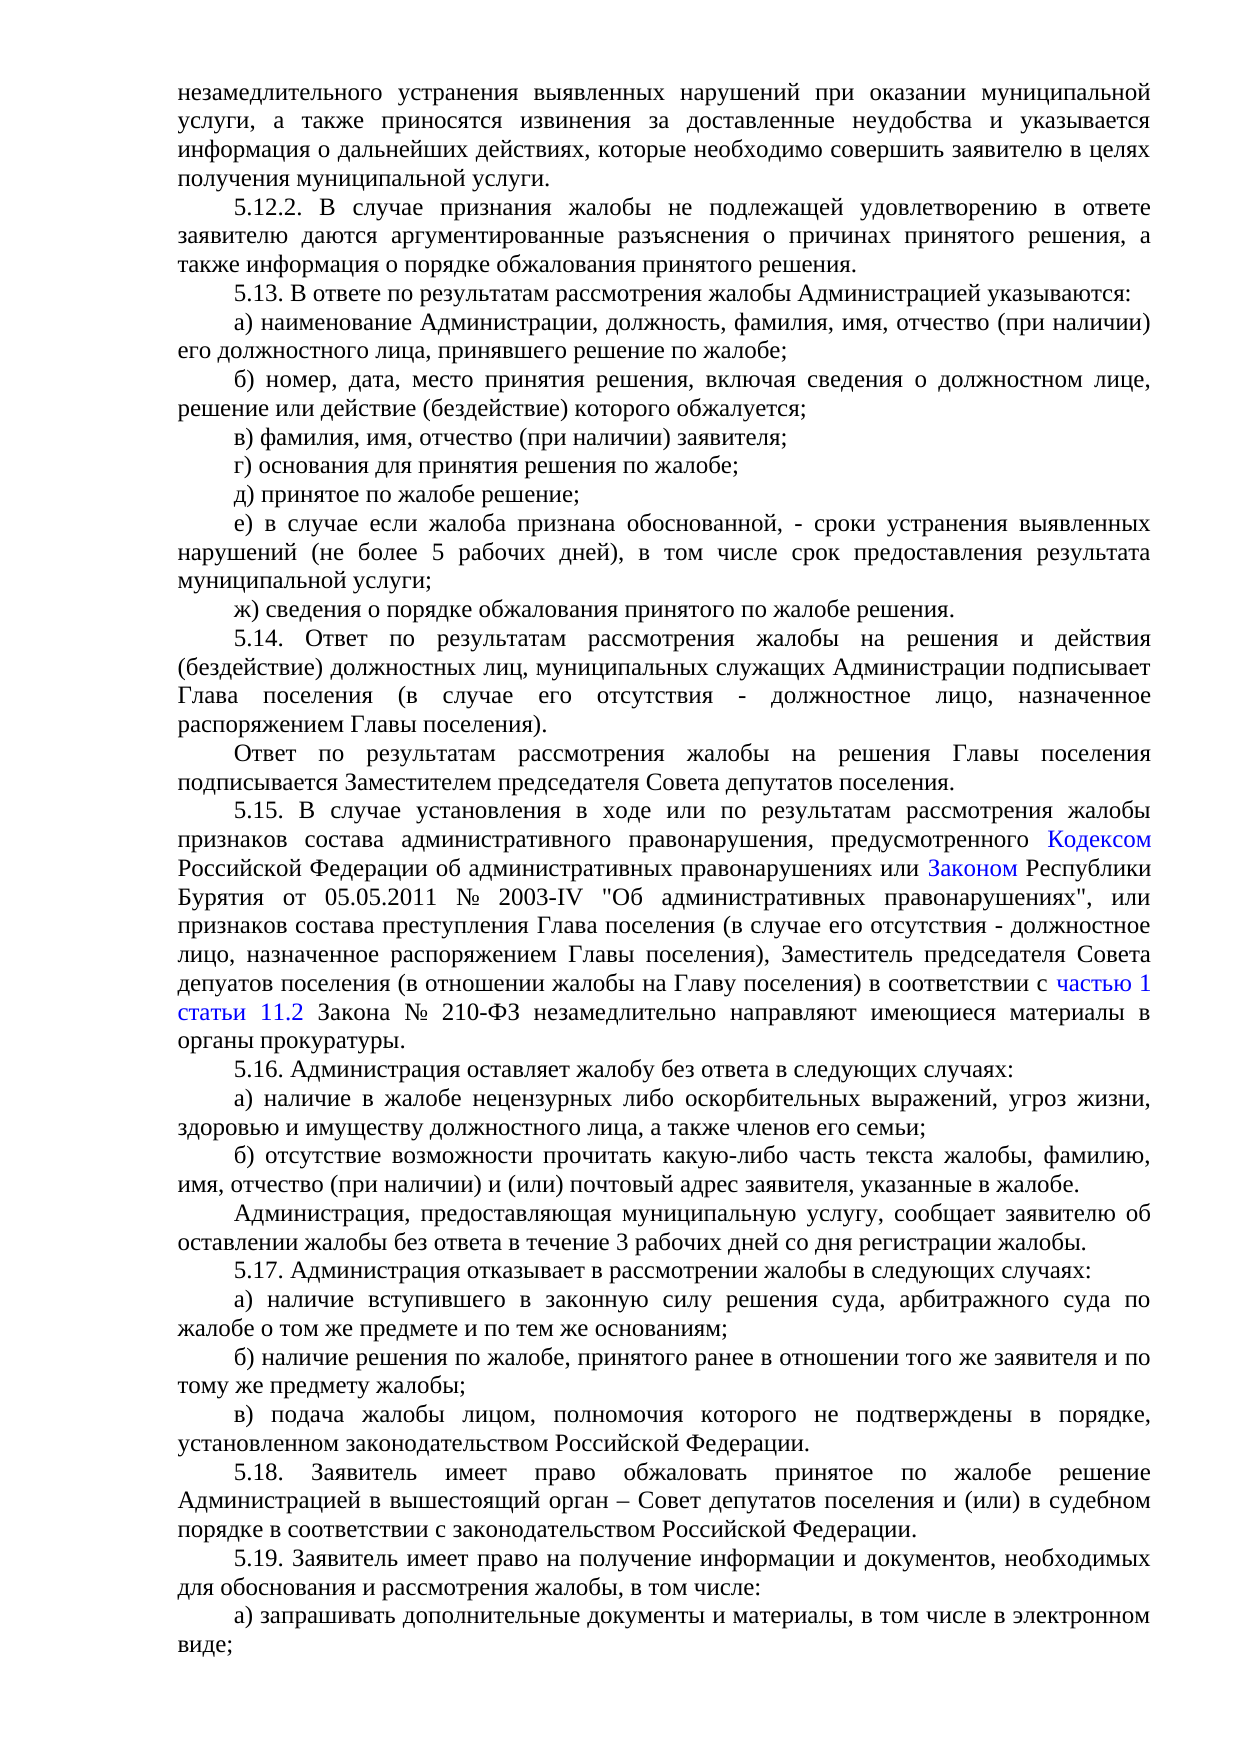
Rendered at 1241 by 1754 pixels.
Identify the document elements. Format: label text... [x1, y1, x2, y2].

text б) отсутствие возможности прочитать какую-либо часть текста жалобы, фамилию, имя, отчество (при наличии) и (или) почтовый адрес заявителя, указанные в жалобе. [177, 1141, 1152, 1198]
text а) запрашивать дополнительные документы и материалы, в том числе в электронном виде; [177, 1601, 1152, 1658]
text 5.13. В ответе по результатам рассмотрения жалобы Администрацией указываются: [177, 278, 1152, 307]
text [177, 77, 1152, 192]
text в) подача жалобы лицом, полномочия которого не подтверждены в порядке, установленном законодательством Российской Федерации. [177, 1399, 1152, 1457]
text б) номер, дата, место принятия решения, включая сведения о должностном лице, решение или действие (бездействие) которого обжалуется; [177, 364, 1152, 422]
text а) наличие вступившего в законную силу решения суда, арбитражного суда по жалобе о том же предмете и по тем же основаниям; [177, 1284, 1152, 1342]
text 5.15. В случае установления в ходе или по результатам рассмотрения жалобы признаков состава административного правонарушения, предусмотренного Кодексом Российской Федерации об административных правонарушениях или Законом Республики Бурятия от 05.05.2011 № 2003-IV "Об административных правонарушениях", или признаков состава преступления Глава поселения (в случае его отсутствия - должностное лицо, назначенное распоряжением Главы поселения), Заместитель председателя Совета депуатов поселения (в отношении жалобы на Главу поселения) в соответствии с частью 1 статьи 11.2 Закона № 210-ФЗ незамедлительно направляют имеющиеся материалы в органы прокуратуры. [177, 796, 1152, 1054]
text а) наличие в жалобе нецензурных либо оскорбительных выражений, угроз жизни, здоровью и имуществу должностного лица, а также членов его семьи; [177, 1083, 1152, 1141]
text г) основания для принятия решения по жалобе; [177, 451, 1152, 479]
text 5.19. Заявитель имеет право на получение информации и документов, необходимых для обоснования и рассмотрения жалобы, в том числе: [177, 1543, 1152, 1601]
text б) наличие решения по жалобе, принятого ранее в отношении того же заявителя и по тому же предмету жалобы; [177, 1342, 1152, 1399]
text 5.12.2. В случае признания жалобы не подлежащей удовлетворению в ответе заявителю даются аргументированные разъяснения о причинах принятого решения, а также информация о порядке обжалования принятого решения. [177, 192, 1152, 278]
text 5.17. Администрация отказывает в рассмотрении жалобы в следующих случаях: [177, 1256, 1152, 1284]
text Ответ по результатам рассмотрения жалобы на решения Главы поселения подписывается Заместителем председателя Совета депутатов поселения. [177, 738, 1152, 796]
text Администрация, предоставляющая муниципальную услугу, сообщает заявителю об оставлении жалобы без ответа в течение 3 рабочих дней со дня регистрации жалобы. [177, 1198, 1152, 1256]
text 5.18. Заявитель имеет право обжаловать принятое по жалобе решение Администрацией в вышестоящий орган – Совет депутатов поселения и (или) в судебном порядке в соответствии с законодательством Российской Федерации. [177, 1457, 1152, 1543]
text а) наименование Администрации, должность, фамилия, имя, отчество (при наличии) его должностного лица, принявшего решение по жалобе; [177, 307, 1152, 364]
text в) фамилия, имя, отчество (при наличии) заявителя; [177, 422, 1152, 451]
text ж) сведения о порядке обжалования принятого по жалобе решения. [177, 594, 1152, 623]
text 5.16. Администрация оставляет жалобу без ответа в следующих случаях: [177, 1054, 1152, 1083]
text д) принятое по жалобе решение; [177, 479, 1152, 508]
text 5.14. Ответ по результатам рассмотрения жалобы на решения и действия (бездействие) должностных лиц, муниципальных служащих Администрации подписывает Глава поселения (в случае его отсутствия - должностное лицо, назначенное распоряжением Главы поселения). [177, 623, 1152, 738]
text е) в случае если жалоба признана обоснованной, - сроки устранения выявленных нарушений (не более 5 рабочих дней), в том числе срок предоставления результата муниципальной услуги; [177, 508, 1152, 594]
